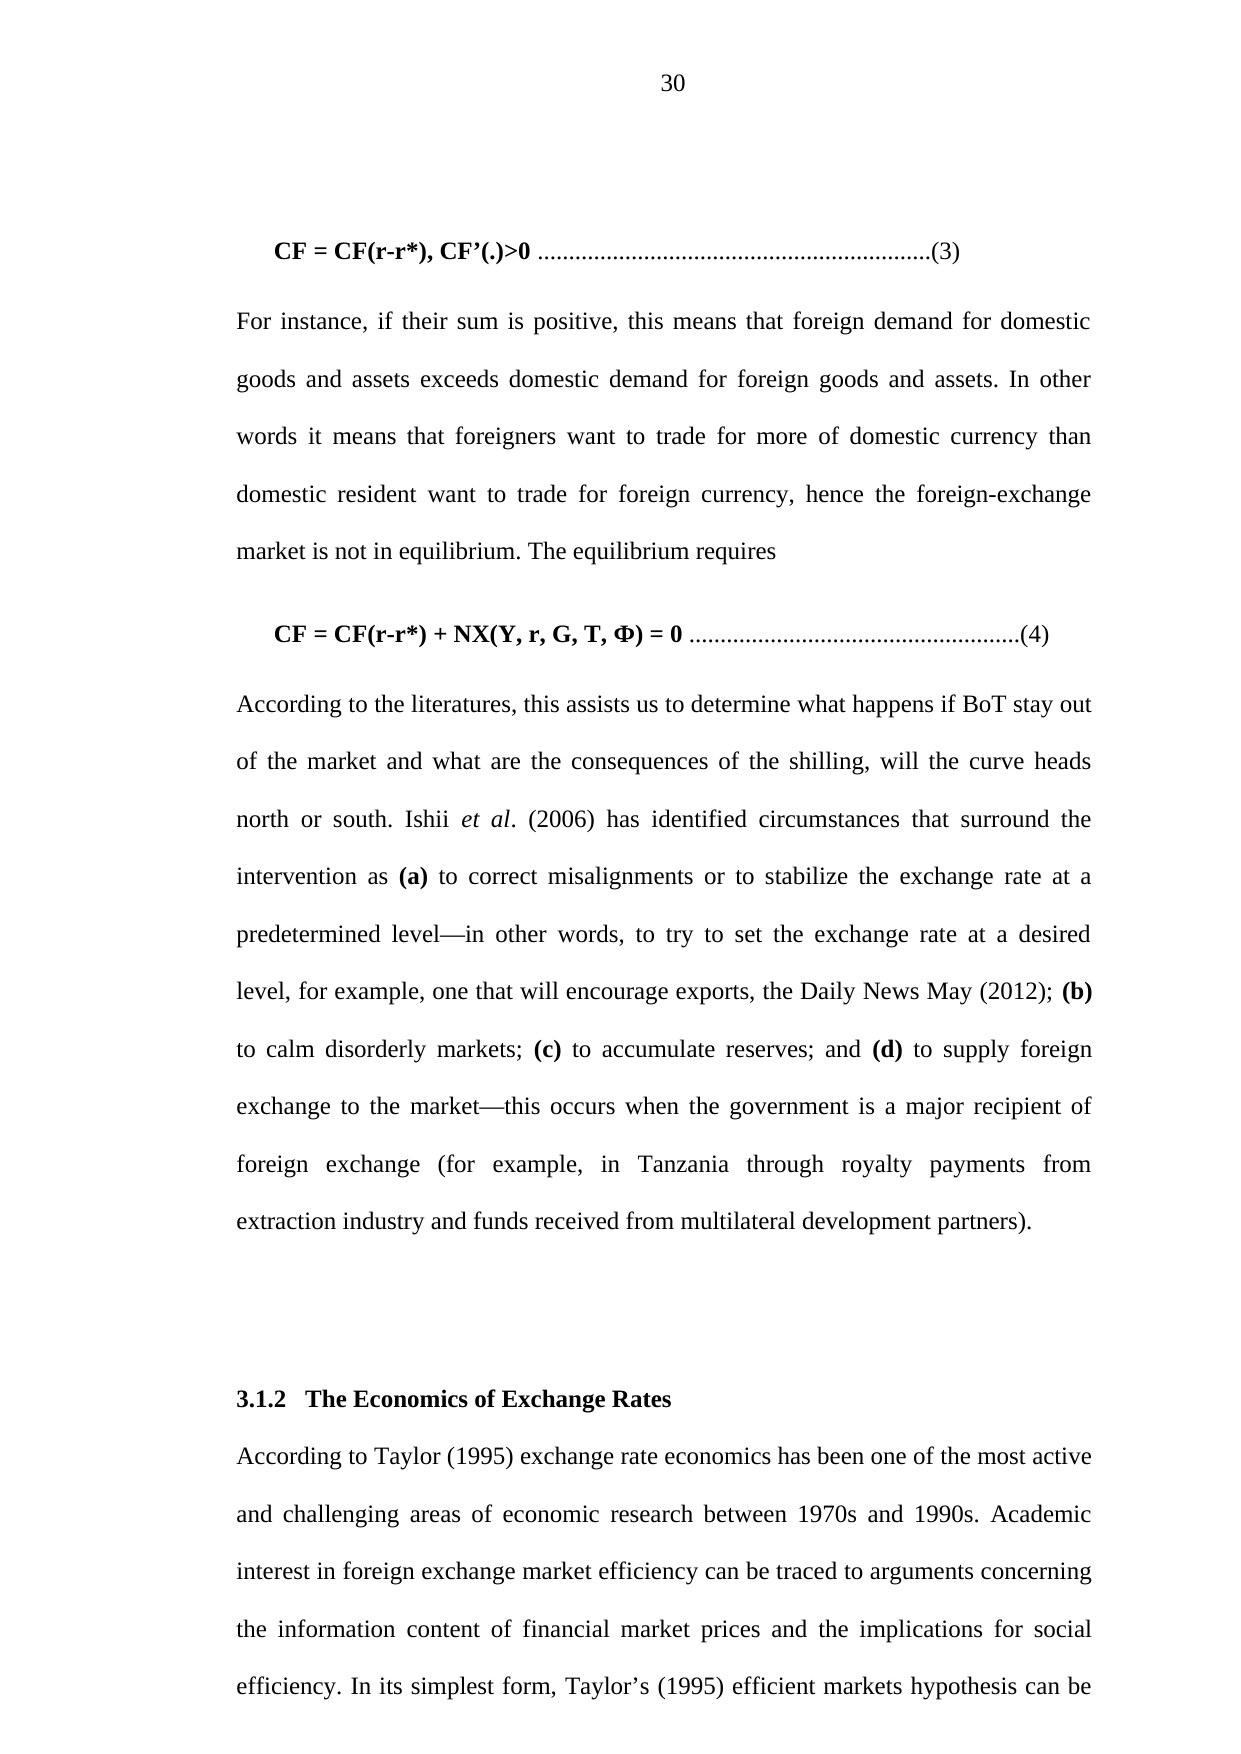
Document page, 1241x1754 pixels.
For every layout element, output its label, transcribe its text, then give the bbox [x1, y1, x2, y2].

subtitle 3.1.2 The Economics of Exchange Rates [236, 1384, 1092, 1412]
list CF = CF(r-r*), CF’(.)>0 ...............................................................(3) [274, 236, 1092, 265]
list CF = CF(r-r*) + NX(Y, r, G, T, Ф) = 0 .....................................................(4) [274, 619, 1092, 647]
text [236, 1441, 1092, 1700]
text According to the literatures, this assists us to determine what happens if BoT stay out of the market and what are the consequences of the shilling, will the curve heads north or south. Ishii et al. (2006) has identified circumstances that surround the intervention as (a) to correct misalignments or to stabilize the exchange rate at a predetermined level—in other words, to try to set the exchange rate at a desired level, for example, one that will encourage exports, the Daily News May (2012); (b) to calm disorderly markets; (c) to accumulate reserves; and (d) to supply foreign exchange to the market—this occurs when the government is a major recipient of foreign exchange (for example, in Tanzania through royalty payments from extraction industry and funds received from multilateral development partners). [236, 689, 1092, 1235]
text For instance, if their sum is positive, this means that foreign demand for domestic goods and assets exceeds domestic demand for foreign goods and assets. In other words it means that foreigners want to trade for more of domestic currency than domestic resident want to trade for foreign currency, hence the foreign-exchange market is not in equilibrium. The equilibrium requires [236, 306, 1092, 565]
